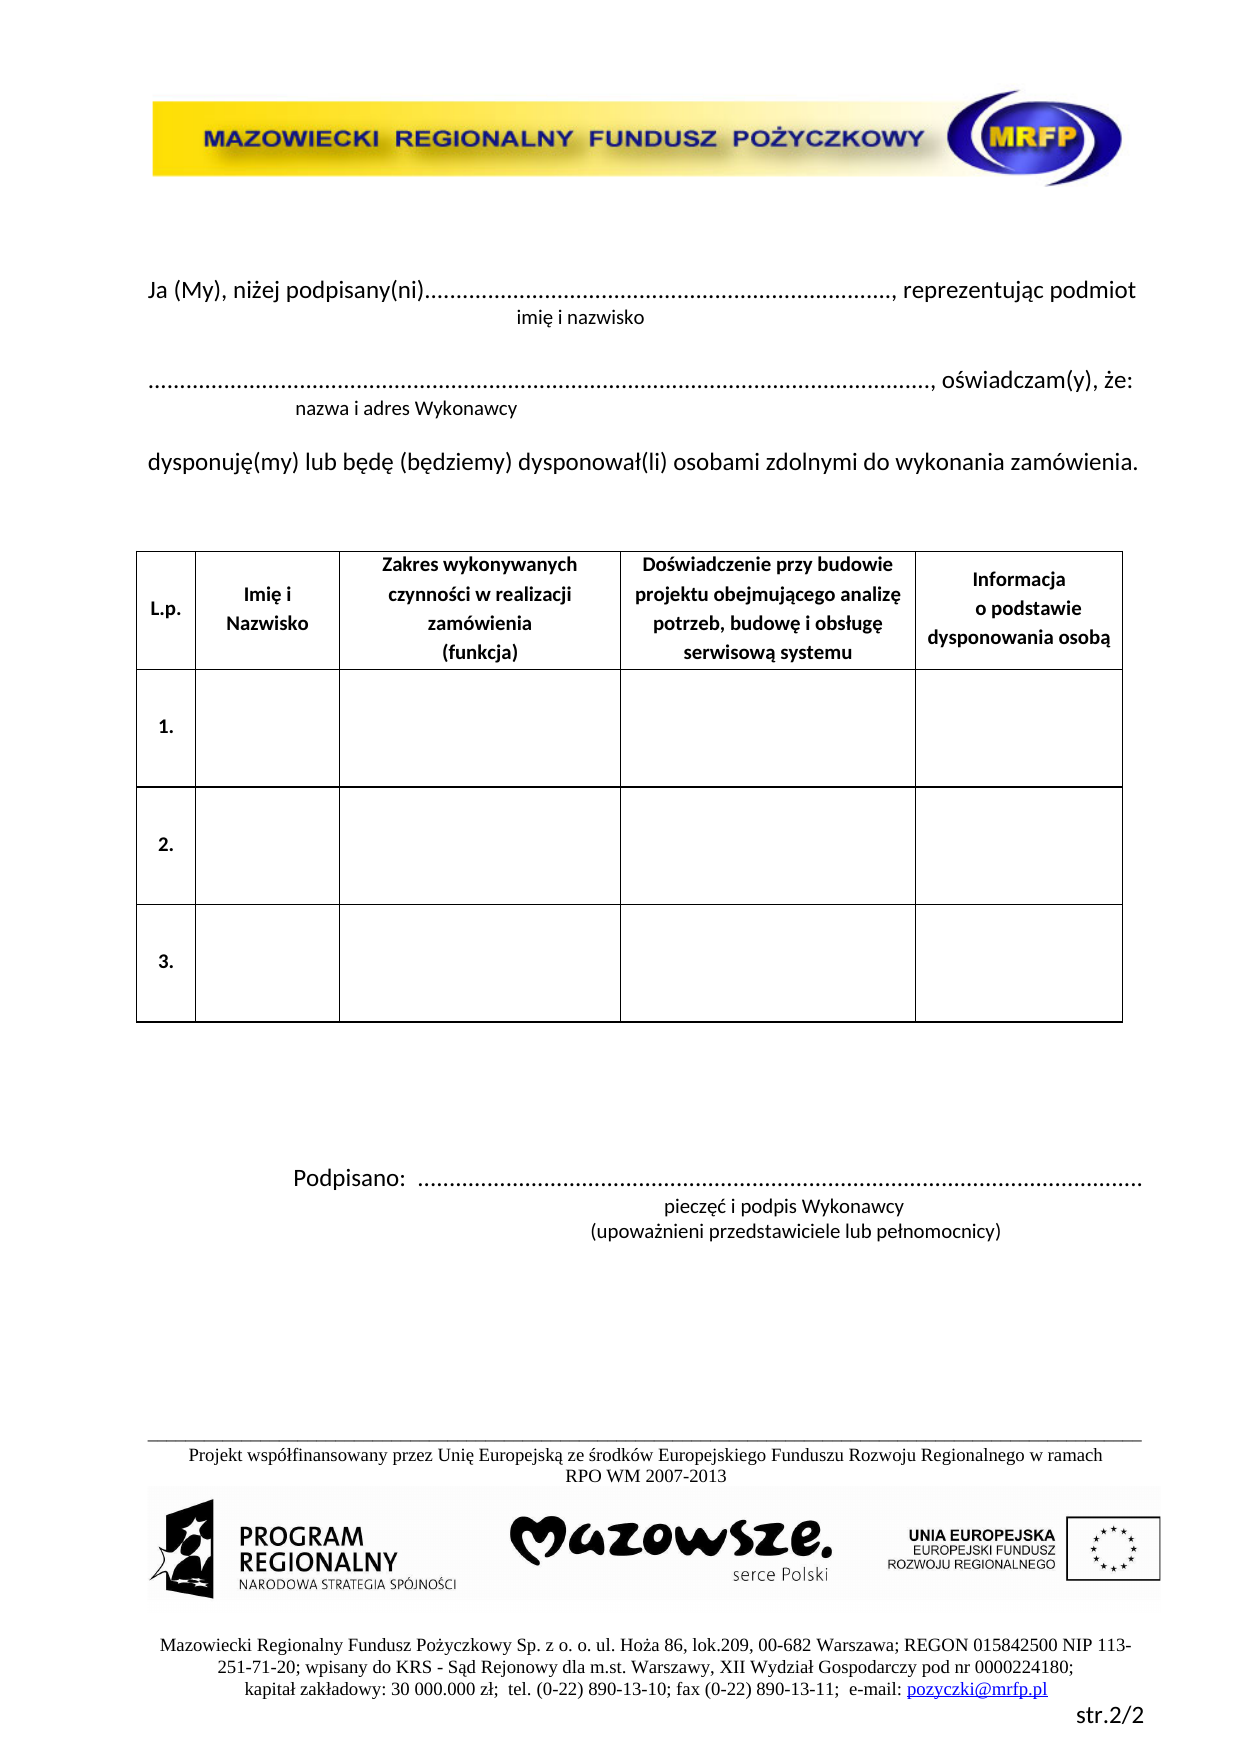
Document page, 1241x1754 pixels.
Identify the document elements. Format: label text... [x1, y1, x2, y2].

table_cell [916, 670, 1122, 786]
text imię i nazwisko [443, 304, 1144, 330]
table_cell [621, 788, 915, 904]
text Ja (My), niżej podpisany(ni).........................................................................., reprezentując podmiot [148, 274, 1144, 304]
picture [152, 73, 1139, 209]
text pieczęć i podpis Wykonawcy [590, 1193, 1144, 1218]
table_cell [916, 788, 1122, 904]
table_cell [621, 670, 915, 786]
table_cell [196, 788, 339, 904]
table_cell 1. [137, 670, 195, 786]
table_cell [340, 905, 620, 1021]
table_header Imię i Nazwisko [196, 552, 339, 669]
text dysponuję(my) lub będę (będziemy) dysponował(li) osobami zdolnymi do wykonania zamówienia. [148, 446, 1144, 476]
text (upoważnieni przedstawiciele lub pełnomocnicy) [516, 1218, 1144, 1244]
table_cell [621, 905, 915, 1021]
table_cell [916, 905, 1122, 1021]
picture [147, 1486, 1161, 1613]
table_cell [340, 788, 620, 904]
table_cell 2. [137, 788, 195, 904]
table_header L.p. [137, 552, 195, 669]
text Podpisano: ................................................................................................................... [148, 1162, 1144, 1193]
text ............................................................................................................................, oświadczam(y), że: [148, 365, 1144, 395]
table_cell [196, 905, 339, 1021]
table_header Informacja o podstawie dysponowania osobą [916, 552, 1122, 669]
table_header Doświadczenie przy budowie projektu obejmującego analizę potrzeb, budowę i obsługę serwisową systemu [621, 552, 915, 669]
table_cell [340, 670, 620, 786]
table_cell 3. [137, 905, 195, 1021]
table_cell [196, 670, 339, 786]
text nazwa i adres Wykonawcy [148, 395, 1144, 421]
table_header Zakres wykonywanych czynności w realizacji zamówienia (funkcja) [340, 552, 620, 669]
